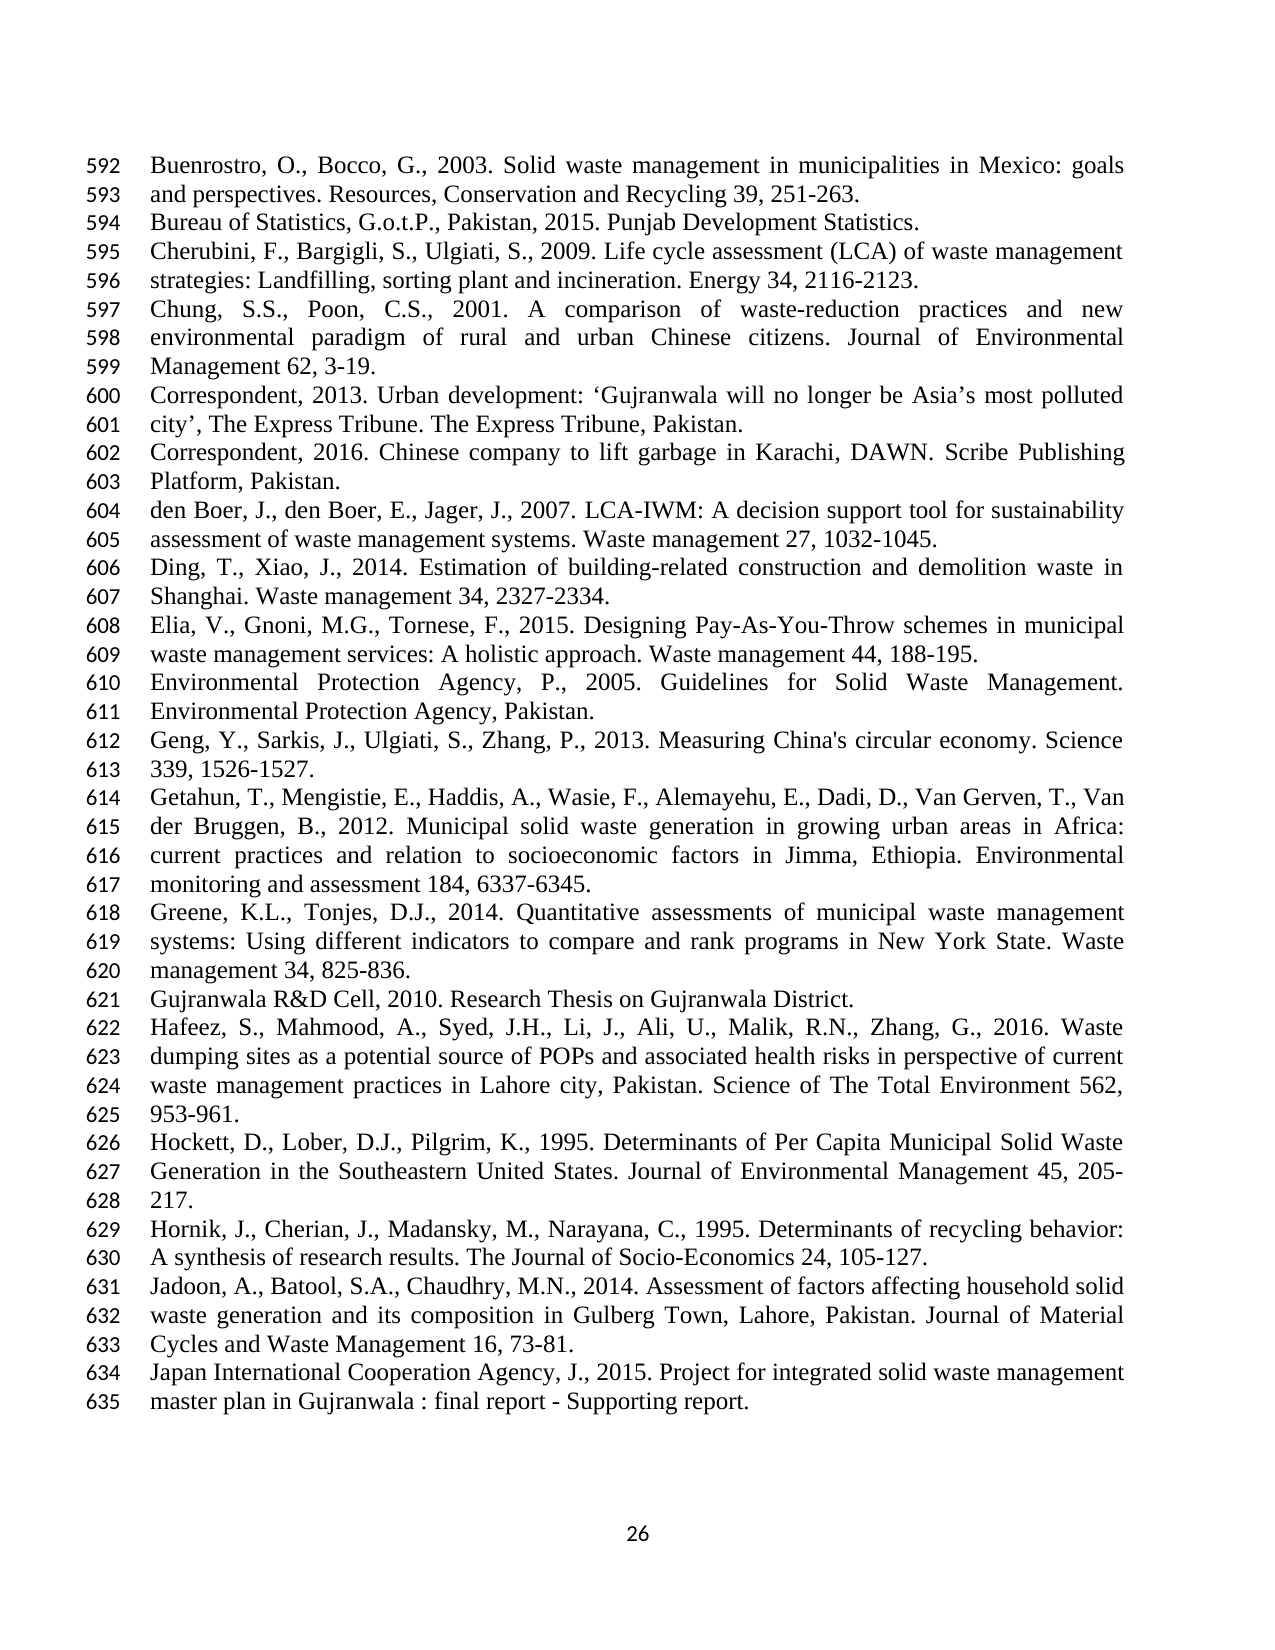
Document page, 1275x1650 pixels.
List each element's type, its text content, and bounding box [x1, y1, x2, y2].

text Buenrostro, O., Bocco, G., 2003. Solid waste management in municipalities in Mexico: goals and perspectives. Resources, Conservation and Recycling 39, 251-263. [150, 150, 1125, 207]
text Environmental Protection Agency, P., 2005. Guidelines for Solid Waste Management. Environmental Protection Agency, Pakistan. [150, 667, 1125, 725]
text Cherubini, F., Bargigli, S., Ulgiati, S., 2009. Life cycle assessment (LCA) of waste management strategies: Landfilling, sorting plant and incineration. Energy 34, 2116-2123. [150, 236, 1125, 294]
text Bureau of Statistics, G.o.t.P., Pakistan, 2015. Punjab Development Statistics. [150, 207, 1125, 236]
text Geng, Y., Sarkis, J., Ulgiati, S., Zhang, P., 2013. Measuring China's circular economy. Science 339, 1526-1527. [150, 725, 1125, 782]
text Japan International Cooperation Agency, J., 2015. Project for integrated solid waste management master plan in Gujranwala : final report - Supporting report. [150, 1357, 1125, 1415]
text Jadoon, A., Batool, S.A., Chaudhry, M.N., 2014. Assessment of factors affecting household solid waste generation and its composition in Gulberg Town, Lahore, Pakistan. Journal of Material Cycles and Waste Management 16, 73-81. [150, 1271, 1125, 1357]
text Gujranwala R&D Cell, 2010. Research Thesis on Gujranwala District. [150, 984, 1125, 1012]
text Correspondent, 2013. Urban development: ‘Gujranwala will no longer be Asia’s most polluted city’, The Express Tribune. The Express Tribune, Pakistan. [150, 380, 1125, 437]
text Chung, S.S., Poon, C.S., 2001. A comparison of waste-reduction practices and new environmental paradigm of rural and urban Chinese citizens. Journal of Environmental Management 62, 3-19. [150, 294, 1125, 380]
text Hornik, J., Cherian, J., Madansky, M., Narayana, C., 1995. Determinants of recycling behavior: A synthesis of research results. The Journal of Socio-Economics 24, 105-127. [150, 1214, 1125, 1271]
text Ding, T., Xiao, J., 2014. Estimation of building-related construction and demolition waste in Shanghai. Waste management 34, 2327-2334. [150, 552, 1125, 610]
text Hafeez, S., Mahmood, A., Syed, J.H., Li, J., Ali, U., Malik, R.N., Zhang, G., 2016. Waste dumping sites as a potential source of POPs and associated health risks in perspective of current waste management practices in Lahore city, Pakistan. Science of The Total Environment 562, 953-961. [150, 1012, 1125, 1127]
text Hockett, D., Lober, D.J., Pilgrim, K., 1995. Determinants of Per Capita Municipal Solid Waste Generation in the Southeastern United States. Journal of Environmental Management 45, 205-217. [150, 1127, 1125, 1214]
text Getahun, T., Mengistie, E., Haddis, A., Wasie, F., Alemayehu, E., Dadi, D., Van Gerven, T., Van der Bruggen, B., 2012. Municipal solid waste generation in growing urban areas in Africa: current practices and relation to socioeconomic factors in Jimma, Ethiopia. Environmental monitoring and assessment 184, 6337-6345. [150, 782, 1125, 897]
text den Boer, J., den Boer, E., Jager, J., 2007. LCA-IWM: A decision support tool for sustainability assessment of waste management systems. Waste management 27, 1032-1045. [150, 495, 1125, 552]
text Greene, K.L., Tonjes, D.J., 2014. Quantitative assessments of municipal waste management systems: Using different indicators to compare and rank programs in New York State. Waste management 34, 825-836. [150, 897, 1125, 984]
text Correspondent, 2016. Chinese company to lift garbage in Karachi, DAWN. Scribe Publishing Platform, Pakistan. [150, 437, 1125, 495]
text Elia, V., Gnoni, M.G., Tornese, F., 2015. Designing Pay-As-You-Throw schemes in municipal waste management services: A holistic approach. Waste management 44, 188-195. [150, 610, 1125, 667]
